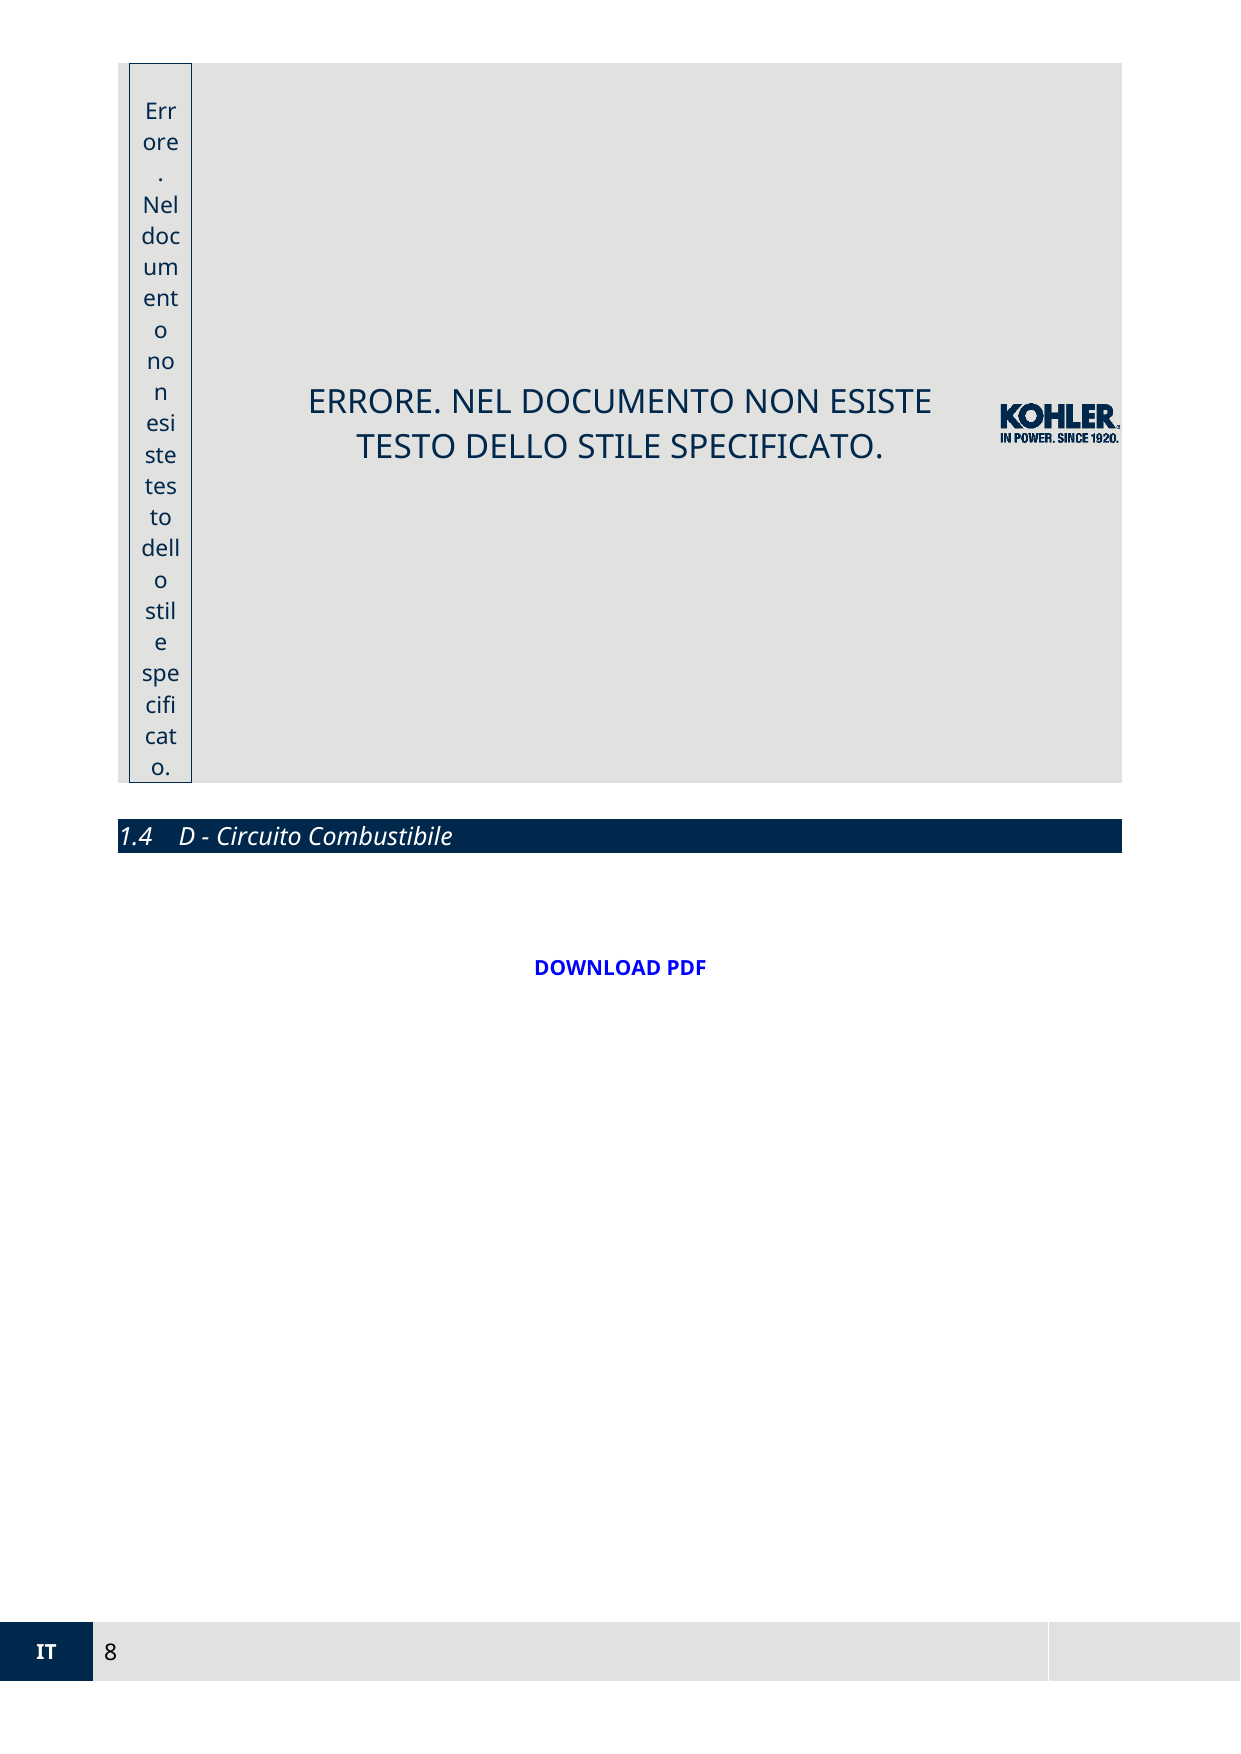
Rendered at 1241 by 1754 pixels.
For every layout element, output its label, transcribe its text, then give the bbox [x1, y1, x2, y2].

picture [1000, 403, 1121, 443]
table_header DOWNLOAD PDF [118, 872, 1122, 1062]
subtitle D - Circuito Combustibile [118, 819, 1122, 853]
